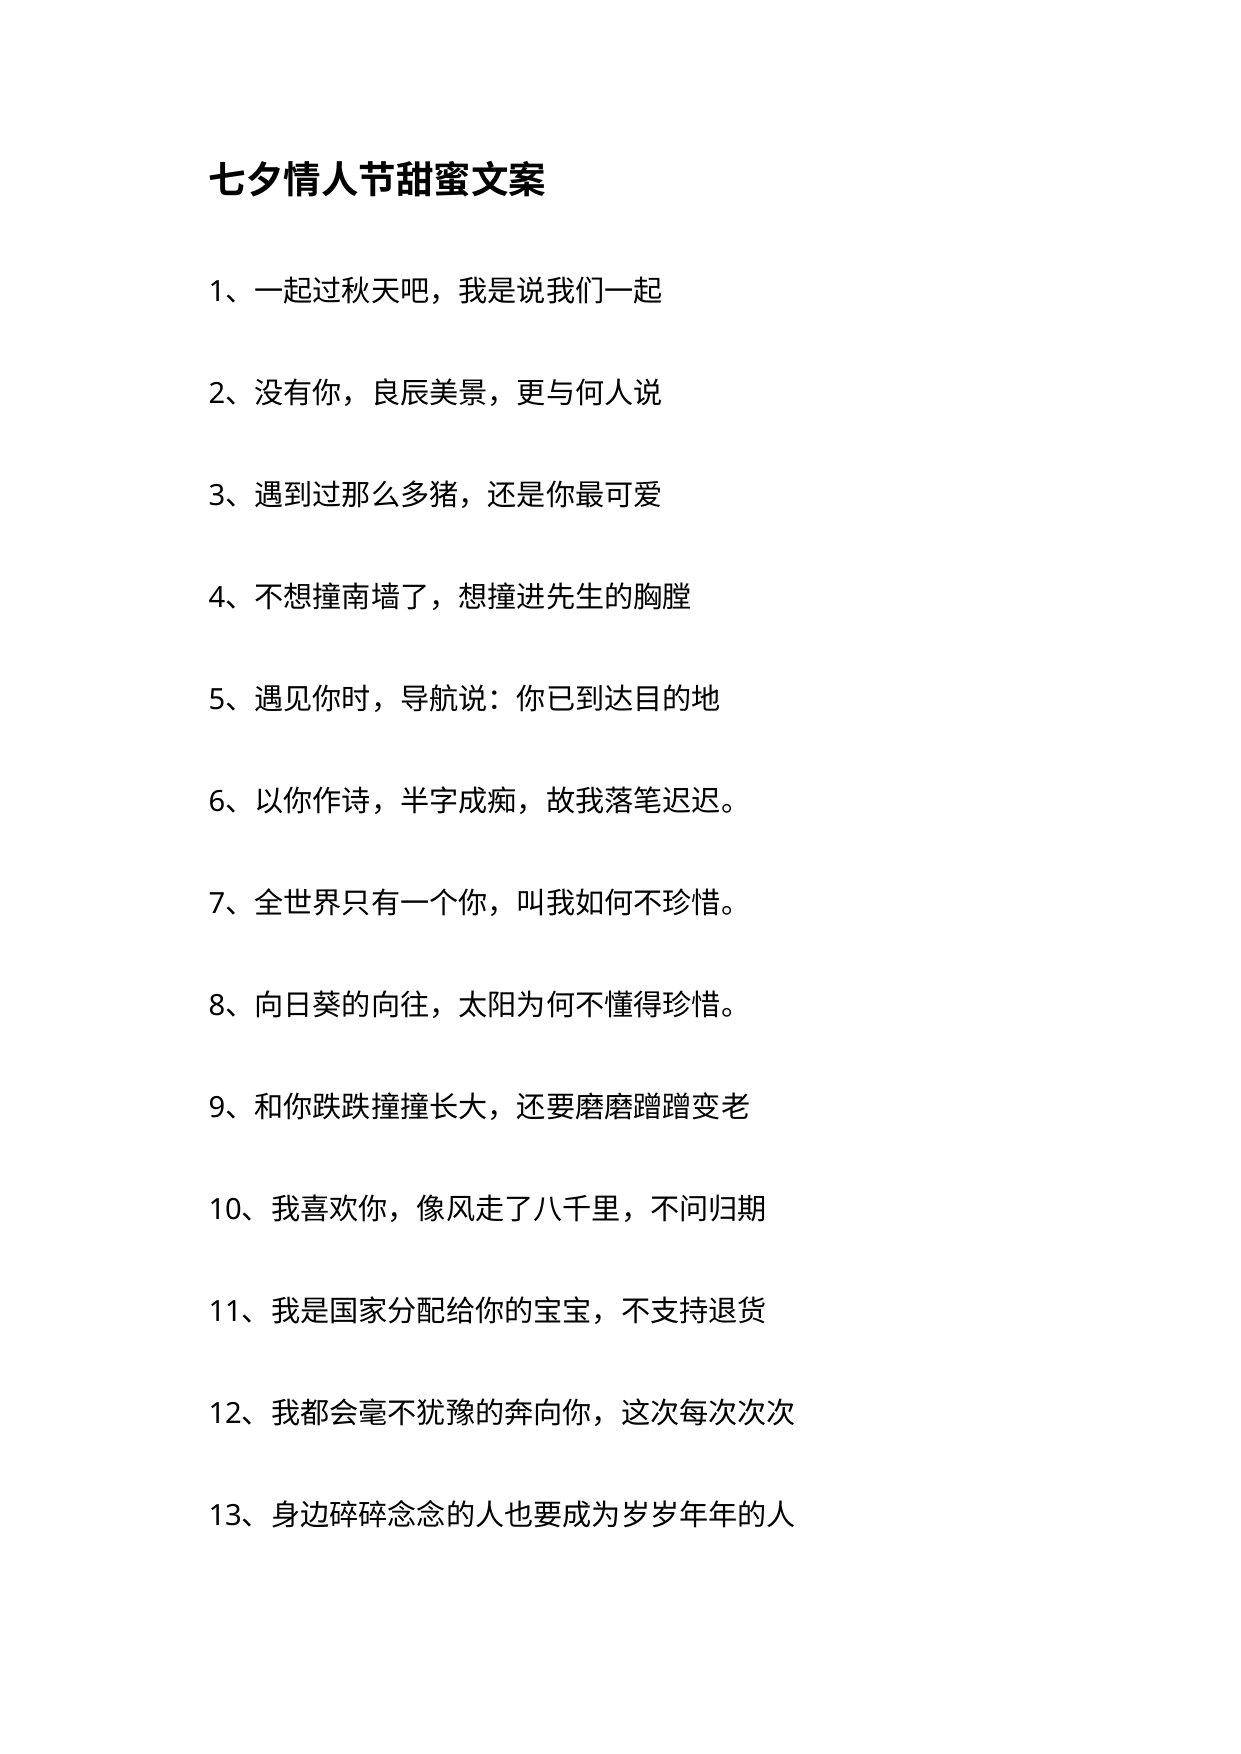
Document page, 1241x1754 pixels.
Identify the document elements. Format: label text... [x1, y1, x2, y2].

text 10、我喜欢你，像风走了八千里，不问归期 [150, 1185, 1090, 1228]
text 5、遇见你时，导航说：你已到达目的地 [150, 675, 1090, 718]
text 1、一起过秋天吧，我是说我们一起 [150, 267, 1090, 310]
text 13、身边碎碎念念的人也要成为岁岁年年的人 [150, 1491, 1090, 1533]
text 12、我都会毫不犹豫的奔向你，这次每次次次 [150, 1389, 1090, 1432]
text 9、和你跌跌撞撞长大，还要磨磨蹭蹭变老 [150, 1083, 1090, 1126]
text 7、全世界只有一个你，叫我如何不珍惜。 [150, 879, 1090, 922]
text 七夕情人节甜蜜文案 [150, 150, 1090, 204]
text 11、我是国家分配给你的宝宝，不支持退货 [150, 1287, 1090, 1329]
text 8、向日葵的向往，太阳为何不懂得珍惜。 [150, 981, 1090, 1024]
text 3、遇到过那么多猪，还是你最可爱 [150, 471, 1090, 514]
text 6、以你作诗，半字成痴，故我落笔迟迟。 [150, 777, 1090, 820]
text 2、没有你，良辰美景，更与何人说 [150, 369, 1090, 412]
text 4、不想撞南墙了，想撞进先生的胸膛 [150, 573, 1090, 616]
